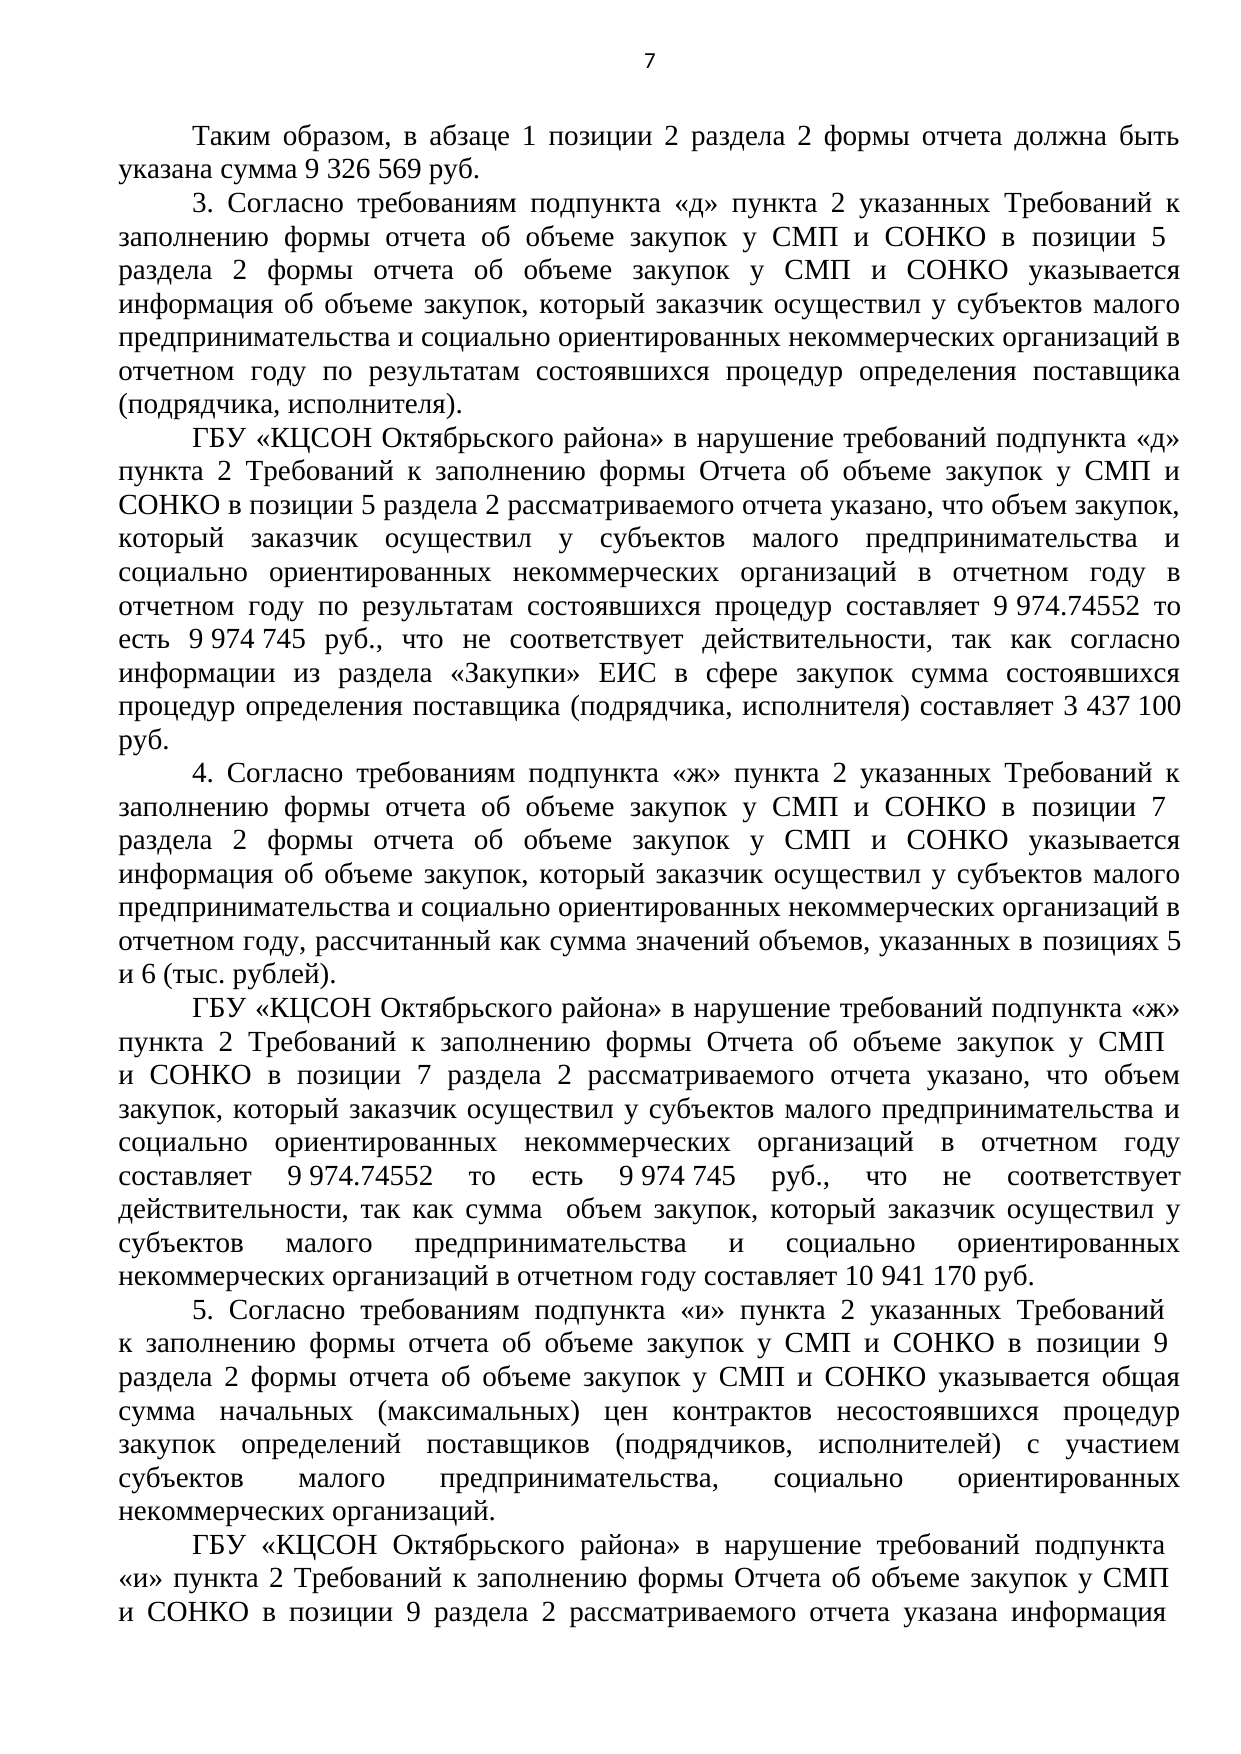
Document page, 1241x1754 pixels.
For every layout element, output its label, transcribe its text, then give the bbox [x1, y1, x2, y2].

text 3. Согласно требованиям подпункта «д» пункта 2 указанных Требований к заполнению формы отчета об объеме закупок у СМП и СОНКО в позиции 5 раздела 2 формы отчета об объеме закупок у СМП и СОНКО указывается информация об объеме закупок, который заказчик осуществил у субъектов малого предпринимательства и социально ориентированных некоммерческих организаций в отчетном году по результатам состоявшихся процедур определения поставщика (подрядчика, исполнителя). [118, 185, 1181, 420]
text 5. Согласно требованиям подпункта «и» пункта 2 указанных Требований к заполнению формы отчета об объеме закупок у СМП и СОНКО в позиции 9 раздела 2 формы отчета об объеме закупок у СМП и СОНКО указывается общая сумма начальных (максимальных) цен контрактов несостоявшихся процедур закупок определений поставщиков (подрядчиков, исполнителей) с участием субъектов малого предпринимательства, социально ориентированных некоммерческих организаций. [118, 1292, 1181, 1527]
text ГБУ «КЦСОН Октябрьского района» в нарушение требований подпункта «ж» пункта 2 Требований к заполнению формы Отчета об объеме закупок у СМП и СОНКО в позиции 7 раздела 2 рассматриваемого отчета указано, что объем закупок, который заказчик осуществил у субъектов малого предпринимательства и социально ориентированных некоммерческих организаций в отчетном году составляет 9 974.74552 то есть 9 974 745 руб., что не соответствует действительности, так как сумма объем закупок, который заказчик осуществил у субъектов малого предпринимательства и социально ориентированных некоммерческих организаций в отчетном году составляет 10 941 170 руб. [118, 990, 1181, 1292]
text Таким образом, в абзаце 1 позиции 2 раздела 2 формы отчета должна быть указана сумма 9 326 569 руб. [118, 118, 1181, 185]
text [118, 1527, 1181, 1627]
text 4. Согласно требованиям подпункта «ж» пункта 2 указанных Требований к заполнению формы отчета об объеме закупок у СМП и СОНКО в позиции 7 раздела 2 формы отчета об объеме закупок у СМП и СОНКО указывается информация об объеме закупок, который заказчик осуществил у субъектов малого предпринимательства и социально ориентированных некоммерческих организаций в отчетном году, рассчитанный как сумма значений объемов, указанных в позициях 5 и 6 (тыс. рублей). [118, 755, 1181, 990]
text ГБУ «КЦСОН Октябрьского района» в нарушение требований подпункта «д» пункта 2 Требований к заполнению формы Отчета об объеме закупок у СМП и СОНКО в позиции 5 раздела 2 рассматриваемого отчета указано, что объем закупок, который заказчик осуществил у субъектов малого предпринимательства и социально ориентированных некоммерческих организаций в отчетном году в отчетном году по результатам состоявшихся процедур составляет 9 974.74552 то есть 9 974 745 руб., что не соответствует действительности, так как согласно информации из раздела «Закупки» ЕИС в сфере закупок сумма состоявшихся процедур определения поставщика (подрядчика, исполнителя) составляет 3 437 100 руб. [118, 420, 1181, 755]
